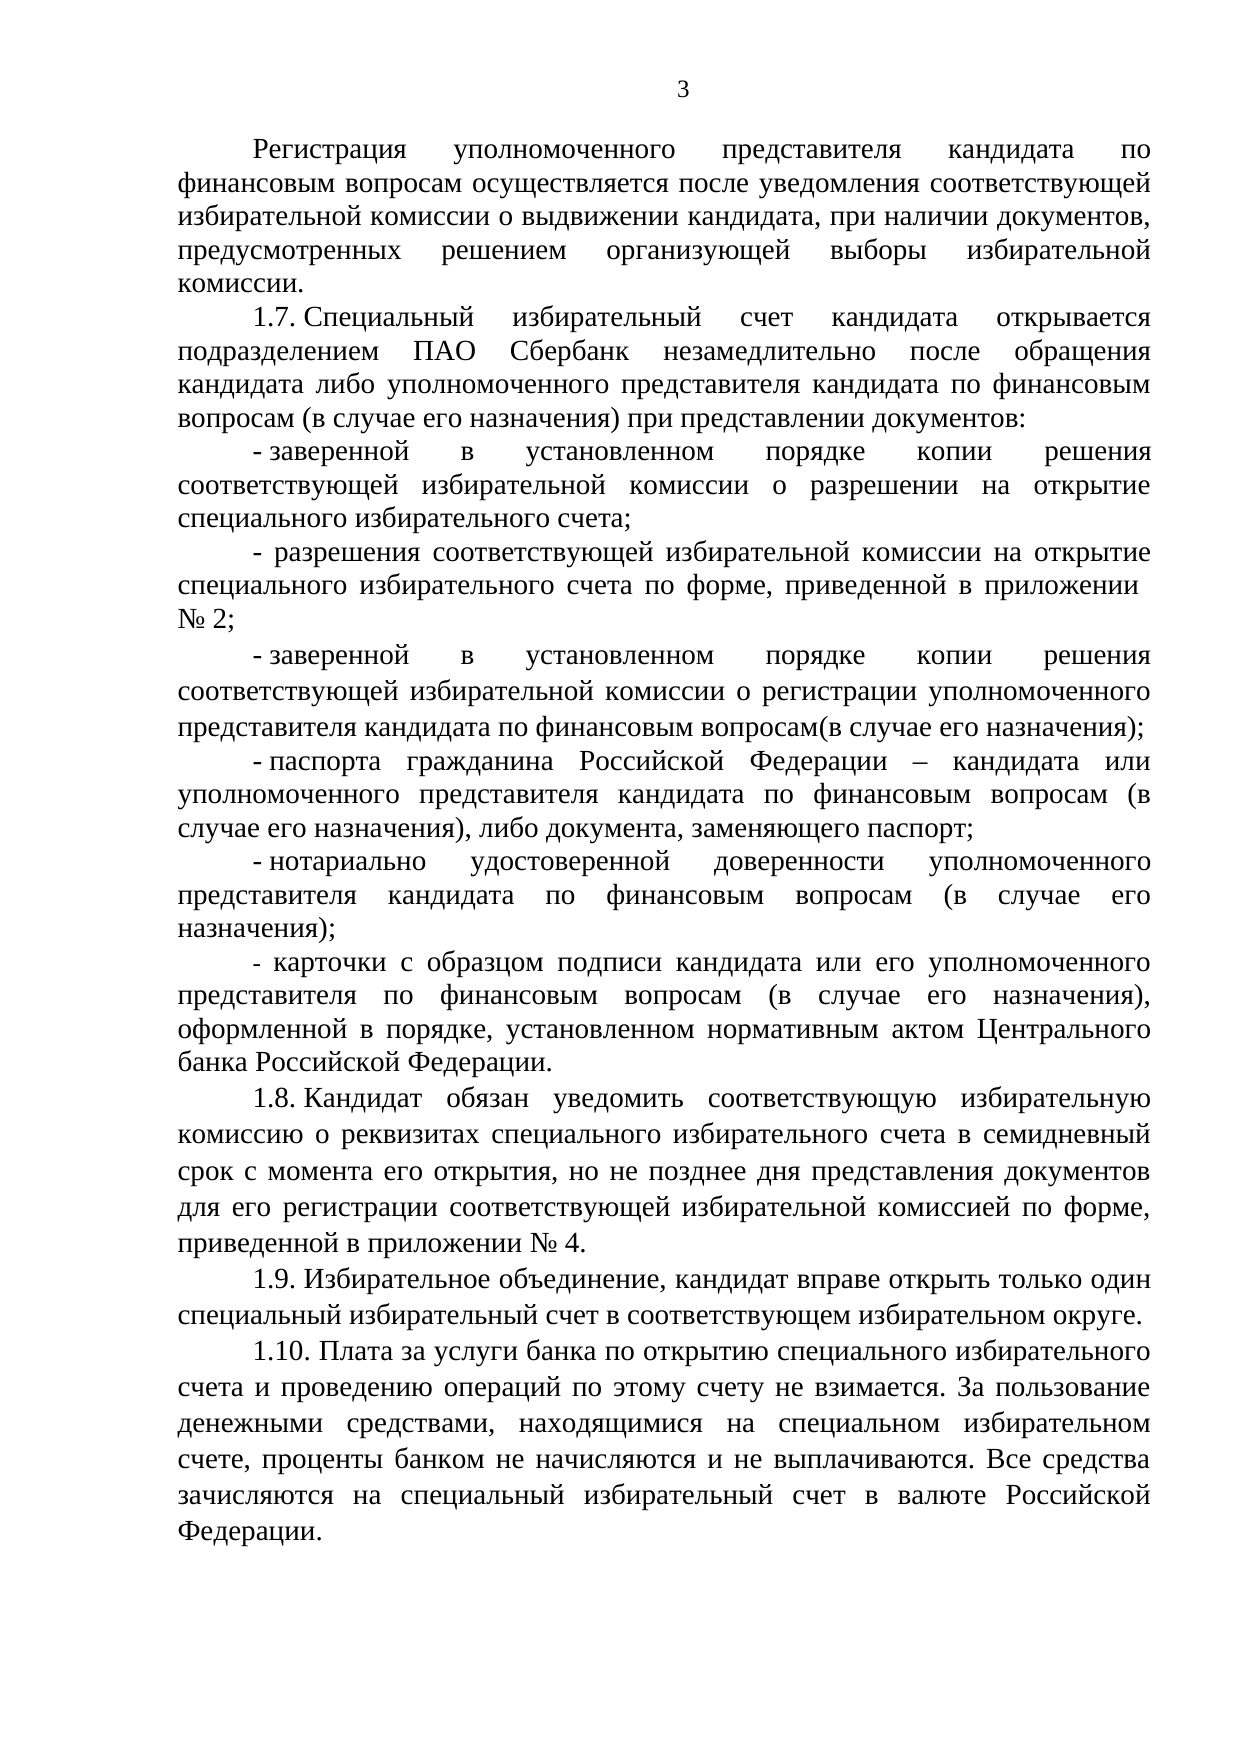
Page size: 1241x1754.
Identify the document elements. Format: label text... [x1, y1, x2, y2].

text - карточки с образцом подписи кандидата или его уполномоченного представителя по финансовым вопросам (в случае его назначения), оформленной в порядке, установленном нормативным актом Центрального банка Российской Федерации. [177, 944, 1152, 1078]
text 1.7. Специальный избирательный счет кандидата открывается подразделением ПАО Сбербанк незамедлительно после обращения кандидата либо уполномоченного представителя кандидата по финансовым вопросам (в случае его назначения) при представлении документов: [177, 299, 1152, 433]
text Регистрация уполномоченного представителя кандидата по финансовым вопросам осуществляется после уведомления соответствующей избирательной комиссии о выдвижении кандидата, при наличии документов, предусмотренных решением организующей выборы избирательной комиссии. [177, 103, 1152, 299]
text - заверенной в установленном порядке копии решения соответствующей избирательной комиссии о разрешении на открытие специального избирательного счета; [177, 433, 1152, 534]
text 1.10. Плата за услуги банка по открытию специального избирательного счета и проведению операций по этому счету не взимается. За пользование денежными средствами, находящимися на специальном избирательном счете, проценты банком не начисляются и не выплачиваются. Все средства зачисляются на специальный избирательный счет в валюте Российской Федерации. [177, 1330, 1152, 1547]
text - заверенной в установленном порядке копии решения соответствующей избирательной комиссии о регистрации уполномоченного представителя кандидата по финансовым вопросам(в случае его назначения); [177, 634, 1152, 743]
text - разрешения соответствующей избирательной комиссии на открытие специального избирательного счета по форме, приведенной в приложении № 2; [177, 534, 1152, 634]
text 1.8. Кандидат обязан уведомить соответствующую избирательную комиссию о реквизитах специального избирательного счета в семидневный срок с момента его открытия, но не позднее дня представления документов для его регистрации соответствующей избирательной комиссией по форме, приведенной в приложении № 4. [177, 1078, 1152, 1258]
text - паспорта гражданина Российской Федерации – кандидата или уполномоченного представителя кандидата по финансовым вопросам (в случае его назначения), либо документа, заменяющего паспорт; [177, 743, 1152, 843]
text - нотариально удостоверенной доверенности уполномоченного представителя кандидата по финансовым вопросам (в случае его назначения); [177, 843, 1152, 944]
text 1.9. Избирательное объединение, кандидат вправе открыть только один специальный избирательный счет в соответствующем избирательном округе. [177, 1258, 1152, 1330]
